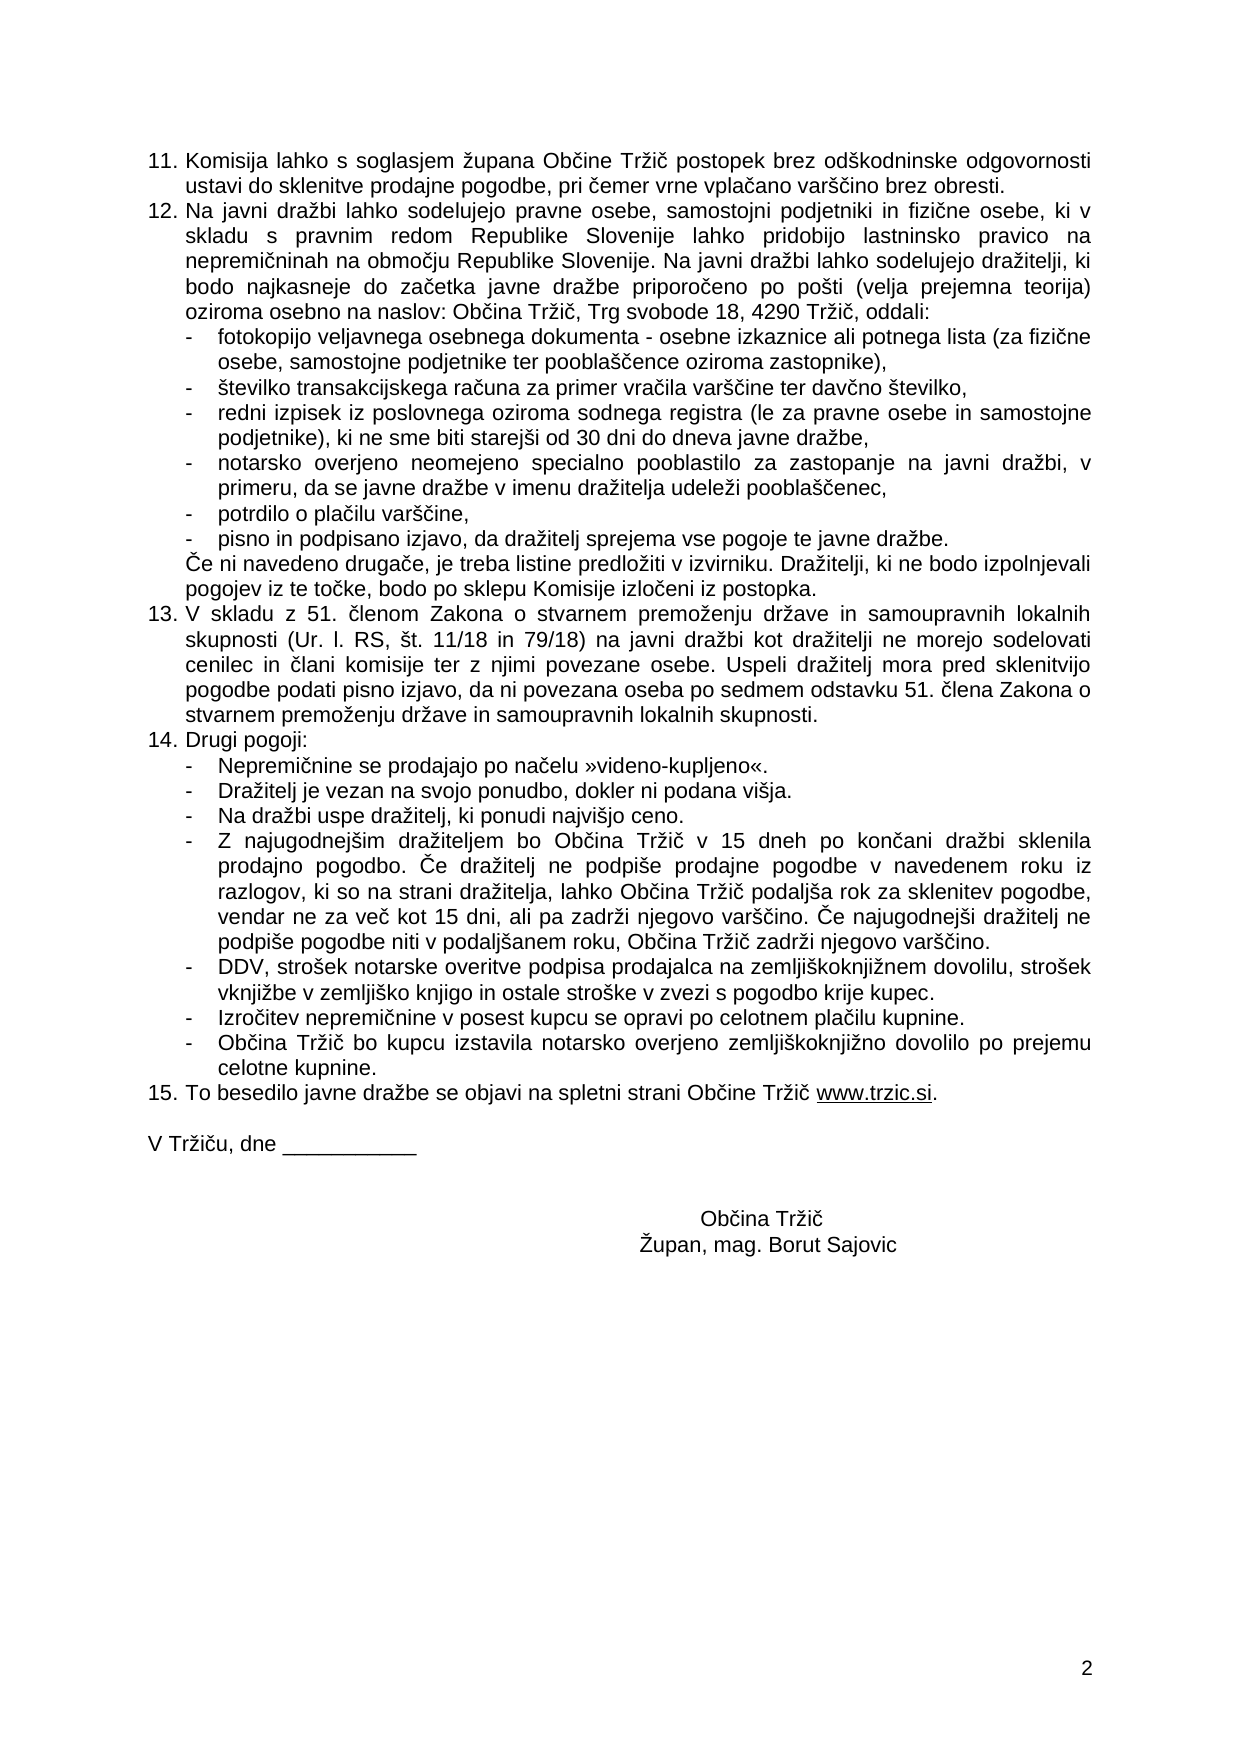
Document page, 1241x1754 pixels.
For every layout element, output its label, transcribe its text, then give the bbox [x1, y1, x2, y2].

list Z najugodnejšim dražiteljem bo Občina Tržič v 15 dneh po končani dražbi sklenila prodajno pogodbo. Če dražitelj ne podpiše prodajne pogodbe v navedenem roku iz razlogov, ki so na strani dražitelja, lahko Občina Tržič podaljša rok za sklenitev pogodbe, vendar ne za več kot 15 dni, ali pa zadrži njegovo varščino. Če najugodnejši dražitelj ne podpiše pogodbe niti v podaljšanem roku, Občina Tržič zadrži njegovo varščino. [185, 828, 1093, 954]
list To besedilo javne dražbe se objavi na spletni strani Občine Tržič www.trzic.si. [148, 1080, 1093, 1106]
list Na javni dražbi lahko sodelujejo pravne osebe, samostojni podjetniki in fizične osebe, ki v skladu s pravnim redom Republike Slovenije lahko pridobijo lastninsko pravico na nepremičninah na območju Republike Slovenije. Na javni dražbi lahko sodelujejo dražitelji, ki bodo najkasneje do začetka javne dražbe priporočeno po pošti (velja prejemna teorija) oziroma osebno na naslov: Občina Tržič, Trg svobode 18, 4290 Tržič, oddali: [148, 198, 1093, 324]
list redni izpisek iz poslovnega oziroma sodnega registra (le za pravne osebe in samostojne podjetnike), ki ne sme biti starejši od 30 dni do dneva javne dražbe, [185, 400, 1093, 450]
list pisno in podpisano izjavo, da dražitelj sprejema vse pogoje te javne dražbe. [185, 526, 1093, 551]
text Župan, mag. Borut Sajovic [148, 1232, 1093, 1257]
list V skladu z 51. členom Zakona o stvarnem premoženju države in samoupravnih lokalnih skupnosti (Ur. l. RS, št. 11/18 in 79/18) na javni dražbi kot dražitelji ne morejo sodelovati cenilec in člani komisije ter z njimi povezane osebe. Uspeli dražitelj mora pred sklenitvijo pogodbe podati pisno izjavo, da ni povezana oseba po sedmem odstavku 51. člena Zakona o stvarnem premoženju države in samoupravnih lokalnih skupnosti. [148, 601, 1093, 727]
list DDV, strošek notarske overitve podpisa prodajalca na zemljiškoknjižnem dovolilu, strošek vknjižbe v zemljiško knjigo in ostale stroške v zvezi s pogodbo krije kupec. [185, 954, 1093, 1005]
list številko transakcijskega računa za primer vračila varščine ter davčno številko, [185, 374, 1093, 400]
list Nepremičnine se prodajajo po načelu »videno-kupljeno«. [185, 753, 1093, 778]
text Če ni navedeno drugače, je treba listine predložiti v izvirniku. Dražitelji, ki ne bodo izpolnjevali pogojev iz te točke, bodo po sklepu Komisije izločeni iz postopka. [185, 551, 1093, 601]
list Občina Tržič bo kupcu izstavila notarsko overjeno zemljiškoknjižno dovolilo po prejemu celotne kupnine. [185, 1030, 1093, 1080]
list Dražitelj je vezan na svojo ponudbo, dokler ni podana višja. [185, 778, 1093, 803]
list notarsko overjeno neomejeno specialno pooblastilo za zastopanje na javni dražbi, v primeru, da se javne dražbe v imenu dražitelja udeleži pooblaščenec, [185, 450, 1093, 501]
list Izročitev nepremičnine v posest kupcu se opravi po celotnem plačilu kupnine. [185, 1005, 1093, 1030]
text V Tržiču, dne ___________ [148, 1131, 1093, 1156]
text Občina Tržič [148, 1206, 1093, 1232]
list potrdilo o plačilu varščine, [185, 501, 1093, 526]
list fotokopijo veljavnega osebnega dokumenta - osebne izkaznice ali potnega lista (za fizične osebe, samostojne podjetnike ter pooblaščence oziroma zastopnike), [185, 324, 1093, 374]
list Drugi pogoji: [148, 727, 1093, 753]
list Komisija lahko s soglasjem župana Občine Tržič postopek brez odškodninske odgovornosti ustavi do sklenitve prodajne pogodbe, pri čemer vrne vplačano varščino brez obresti. [148, 148, 1093, 198]
list Na dražbi uspe dražitelj, ki ponudi najvišjo ceno. [185, 803, 1093, 828]
